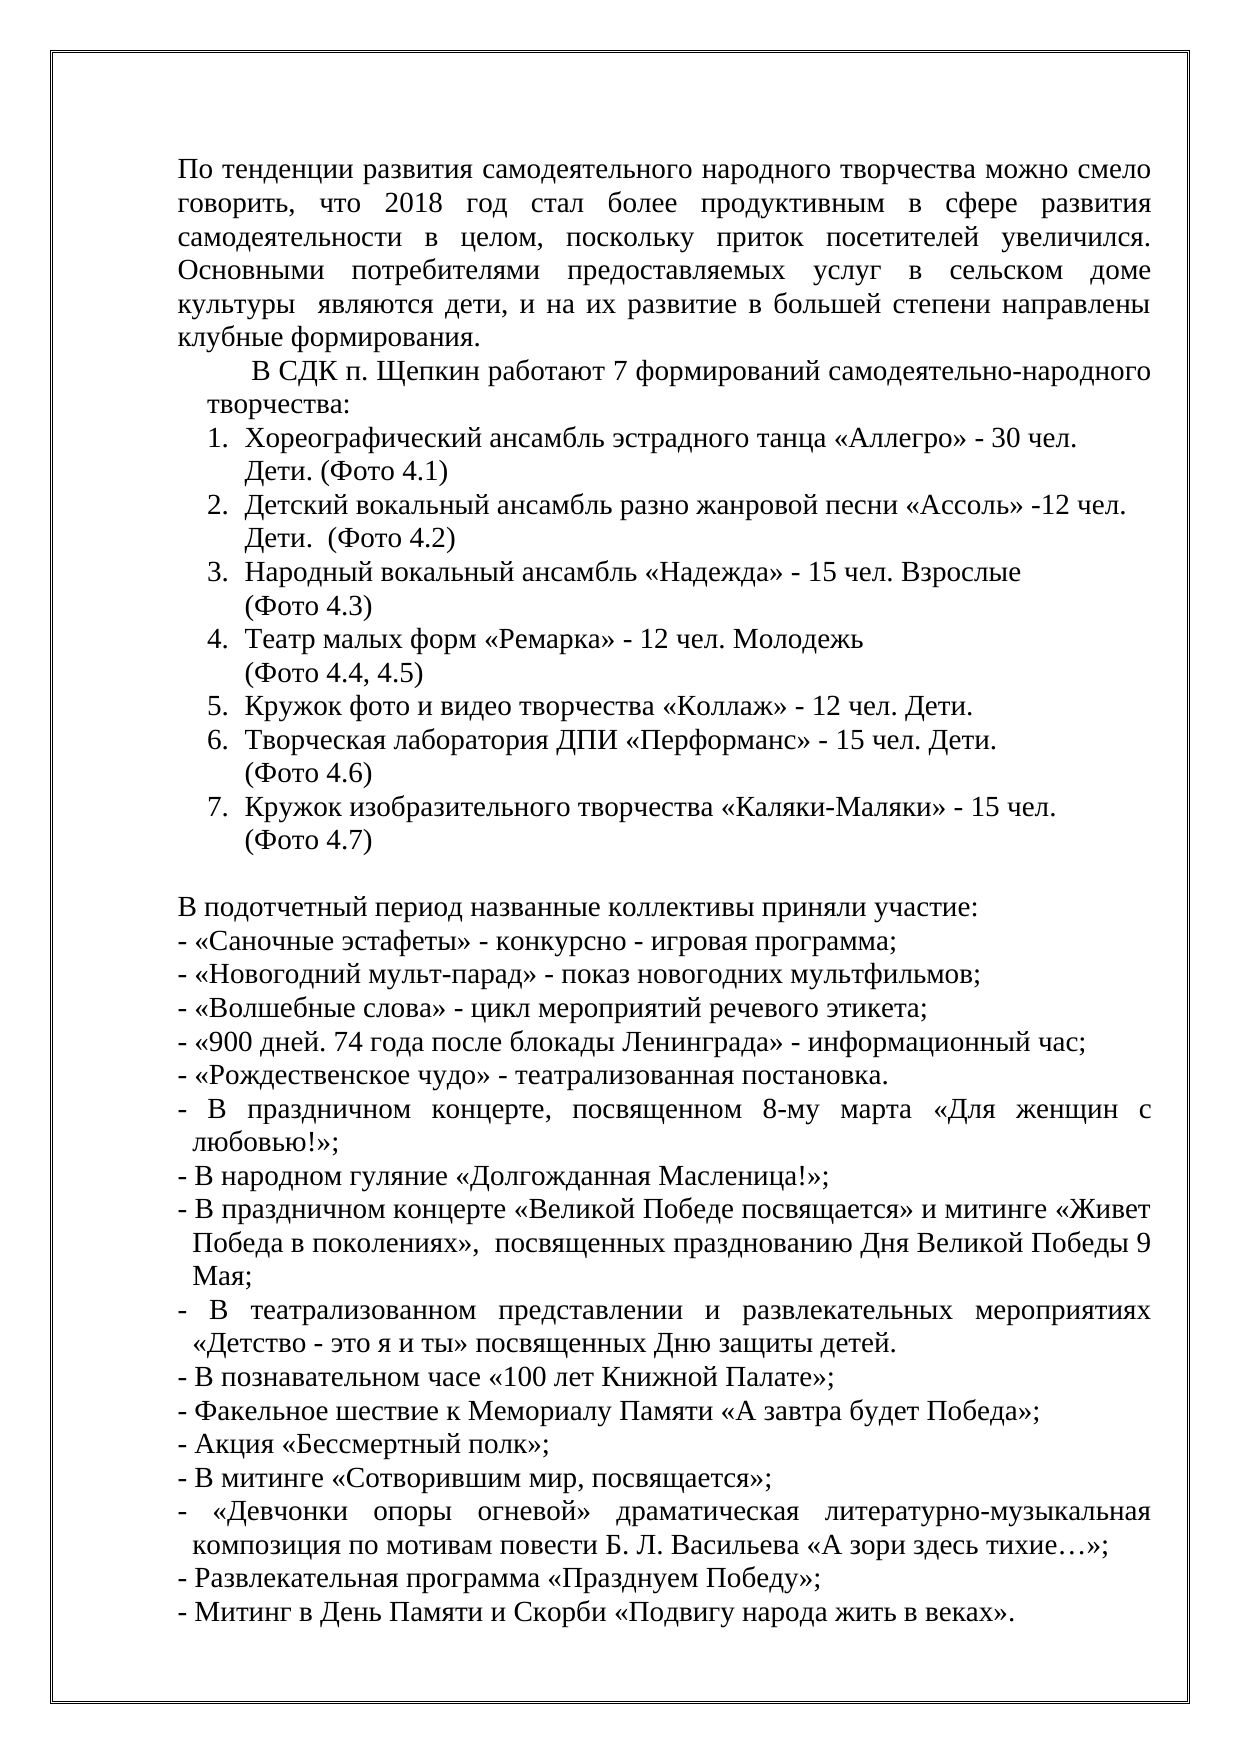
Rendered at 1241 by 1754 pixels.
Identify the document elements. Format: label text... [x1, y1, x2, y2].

list Кружок фото и видео творчества «Коллаж» - 12 чел. Дети. [207, 688, 1152, 722]
text - Митинг в День Памяти и Скорби «Подвигу народа жить в веках». [177, 1594, 1152, 1627]
text - В праздничном концерте, посвященном 8-му марта «Для женщин с любовью!»; [177, 1091, 1152, 1158]
list Творческая лаборатория ДПИ «Перформанс» - 15 чел. Дети. [207, 722, 1152, 755]
list Кружок изобразительного творчества «Каляки-Маляки» - 15 чел. [207, 789, 1152, 822]
text - В познавательном часе «100 лет Книжной Палате»; [177, 1359, 1152, 1393]
list Хореографический ансамбль эстрадного танца «Аллегро» - 30 чел. Дети. (Фото 4.1) [207, 420, 1152, 487]
text - В театрализованном представлении и развлекательных мероприятиях «Детство - это я и ты» посвященных Дню защиты детей. [177, 1292, 1152, 1359]
list (Фото 4.7) [244, 822, 1152, 856]
text - В народном гуляние «Долгожданная Масленица!»; [177, 1158, 1152, 1191]
list (Фото 4.3) [244, 588, 1152, 621]
text - «Саночные эстафеты» - конкурсно - игровая программа; [177, 923, 1152, 957]
list (Фото 4.6) [244, 755, 1152, 789]
text - Факельное шествие к Мемориалу Памяти «А завтра будет Победа»; [177, 1393, 1152, 1426]
text - «900 дней. 74 года после блокады Ленинграда» - информационный час; [177, 1024, 1152, 1057]
text - В праздничном концерте «Великой Победе посвящается» и митинге «Живет Победа в поколениях», посвященных празднованию Дня Великой Победы 9 Мая; [177, 1191, 1152, 1292]
list Детский вокальный ансамбль разно жанровой песни «Ассоль» -12 чел. Дети. (Фото 4.2) [207, 487, 1152, 554]
list (Фото 4.4, 4.5) [244, 655, 1152, 688]
list Народный вокальный ансамбль «Надежда» - 15 чел. Взрослые [207, 554, 1152, 588]
text - Развлекательная программа «Празднуем Победу»; [177, 1560, 1152, 1594]
text - В митинге «Сотворившим мир, посвящается»; [177, 1460, 1152, 1493]
text - Акция «Бессмертный полк»; [177, 1426, 1152, 1460]
list Театр малых форм «Ремарка» - 12 чел. Молодежь [207, 621, 1152, 655]
text По тенденции развития самодеятельного народного творчества можно смело говорить, что 2018 год стал более продуктивным в сфере развития самодеятельности в целом, поскольку приток посетителей увеличился. Основными потребителями предоставляемых услуг в сельском доме культуры являются дети, и на их развитие в большей степени направлены клубные формирования. [177, 152, 1152, 353]
text В подотчетный период названные коллективы приняли участие: [177, 889, 1152, 923]
text В СДК п. Щепкин работают 7 формирований самодеятельно-народного творчества: [207, 353, 1152, 420]
text - «Новогодний мульт-парад» - показ новогодних мультфильмов; [177, 957, 1152, 990]
text - «Волшебные слова» - цикл мероприятий речевого этикета; [177, 990, 1152, 1024]
text - «Рождественское чудо» - театрализованная постановка. [177, 1057, 1152, 1091]
text - «Девчонки опоры огневой» драматическая литературно-музыкальная композиция по мотивам повести Б. Л. Васильева «А зори здесь тихие…»; [177, 1493, 1152, 1560]
